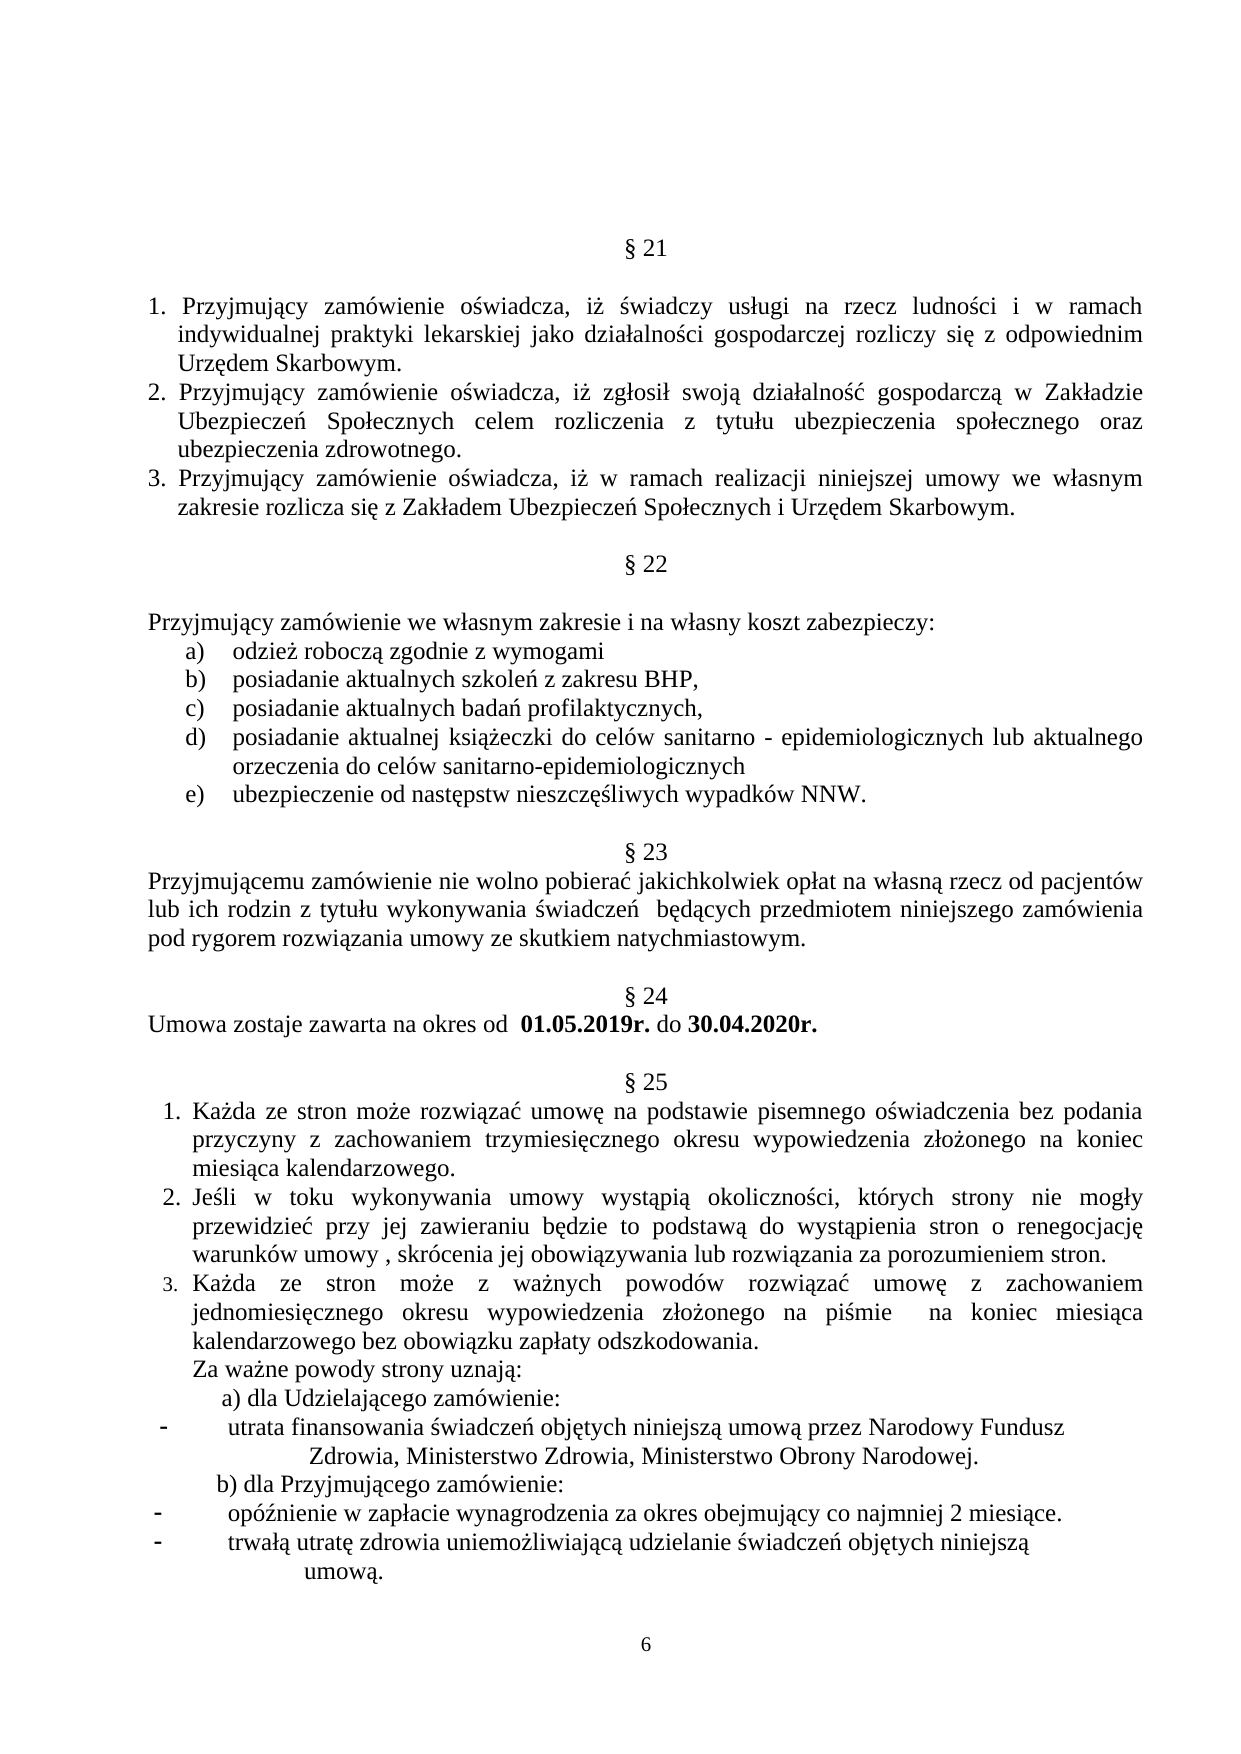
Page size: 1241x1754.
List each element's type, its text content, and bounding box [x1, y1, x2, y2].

text b) dla Przyjmującego zamówienie: [148, 1469, 1144, 1498]
list opóźnienie w zapłacie wynagrodzenia za okres obejmujący co najmniej 2 miesiące. [148, 1498, 1144, 1527]
text § 22 [148, 549, 1144, 578]
list posiadanie aktualnej książeczki do celów sanitarno - epidemiologicznych lub aktualnego orzeczenia do celów sanitarno-epidemiologicznych [185, 722, 1144, 779]
text Przyjmującemu zamówienie nie wolno pobierać jakichkolwiek opłat na własną rzecz od pacjentów lub ich rodzin z tytułu wykonywania świadczeń będących przedmiotem niniejszego zamówienia pod rygorem rozwiązania umowy ze skutkiem natychmiastowym. [148, 866, 1144, 952]
text Zdrowia, Ministerstwo Zdrowia, Ministerstwo Obrony Narodowej. [266, 1441, 1144, 1469]
text 1. Przyjmujący zamówienie oświadcza, iż świadczy usługi na rzecz ludności i w ramach indywidualnej praktyki lekarskiej jako działalności gospodarczej rozliczy się z odpowiednim Urzędem Skarbowym. [148, 291, 1144, 377]
text umową. [148, 1556, 1144, 1584]
list Każda ze stron może rozwiązać umowę na podstawie pisemnego oświadczenia bez podania przyczyny z zachowaniem trzymiesięcznego okresu wypowiedzenia złożonego na koniec miesiąca kalendarzowego. [162, 1096, 1144, 1182]
text Za ważne powody strony uznają: [192, 1354, 1144, 1383]
text Umowa zostaje zawarta na okres od 01.05.2019r. do 30.04.2020r. [148, 1009, 1144, 1038]
text § 25 [148, 1067, 1144, 1096]
list Jeśli w toku wykonywania umowy wystąpią okoliczności, których strony nie mogły przewidzieć przy jej zawieraniu będzie to podstawą do wystąpienia stron o renegocjację warunków umowy , skrócenia jej obowiązywania lub rozwiązania za porozumieniem stron. [162, 1182, 1144, 1268]
text Przyjmujący zamówienie we własnym zakresie i na własny koszt zabezpieczy: [148, 607, 1144, 636]
list trwałą utratę zdrowia uniemożliwiającą udzielanie świadczeń objętych niniejszą [148, 1527, 1144, 1556]
text a) dla Udzielającego zamówienie: [148, 1383, 1144, 1412]
list utrata finansowania świadczeń objętych niniejszą umową przez Narodowy Fundusz [148, 1412, 1144, 1441]
text § 23 [148, 837, 1144, 866]
text § 24 [148, 981, 1144, 1009]
list posiadanie aktualnych szkoleń z zakresu BHP, [185, 664, 1144, 693]
text § 21 [148, 233, 1144, 262]
text 2. Przyjmujący zamówienie oświadcza, iż zgłosił swoją działalność gospodarczą w Zakładzie Ubezpieczeń Społecznych celem rozliczenia z tytułu ubezpieczenia społecznego oraz ubezpieczenia zdrowotnego. [148, 377, 1144, 463]
text 3. Przyjmujący zamówienie oświadcza, iż w ramach realizacji niniejszej umowy we własnym zakresie rozlicza się z Zakładem Ubezpieczeń Społecznych i Urzędem Skarbowym. [148, 463, 1144, 521]
list posiadanie aktualnych badań profilaktycznych, [185, 693, 1144, 722]
list Każda ze stron może z ważnych powodów rozwiązać umowę z zachowaniem jednomiesięcznego okresu wypowiedzenia złożonego na piśmie na koniec miesiąca kalendarzowego bez obowiązku zapłaty odszkodowania. [162, 1268, 1144, 1354]
list ubezpieczenie od następstw nieszczęśliwych wypadków NNW. [185, 779, 1144, 808]
list odzież roboczą zgodnie z wymogami [185, 636, 1144, 664]
